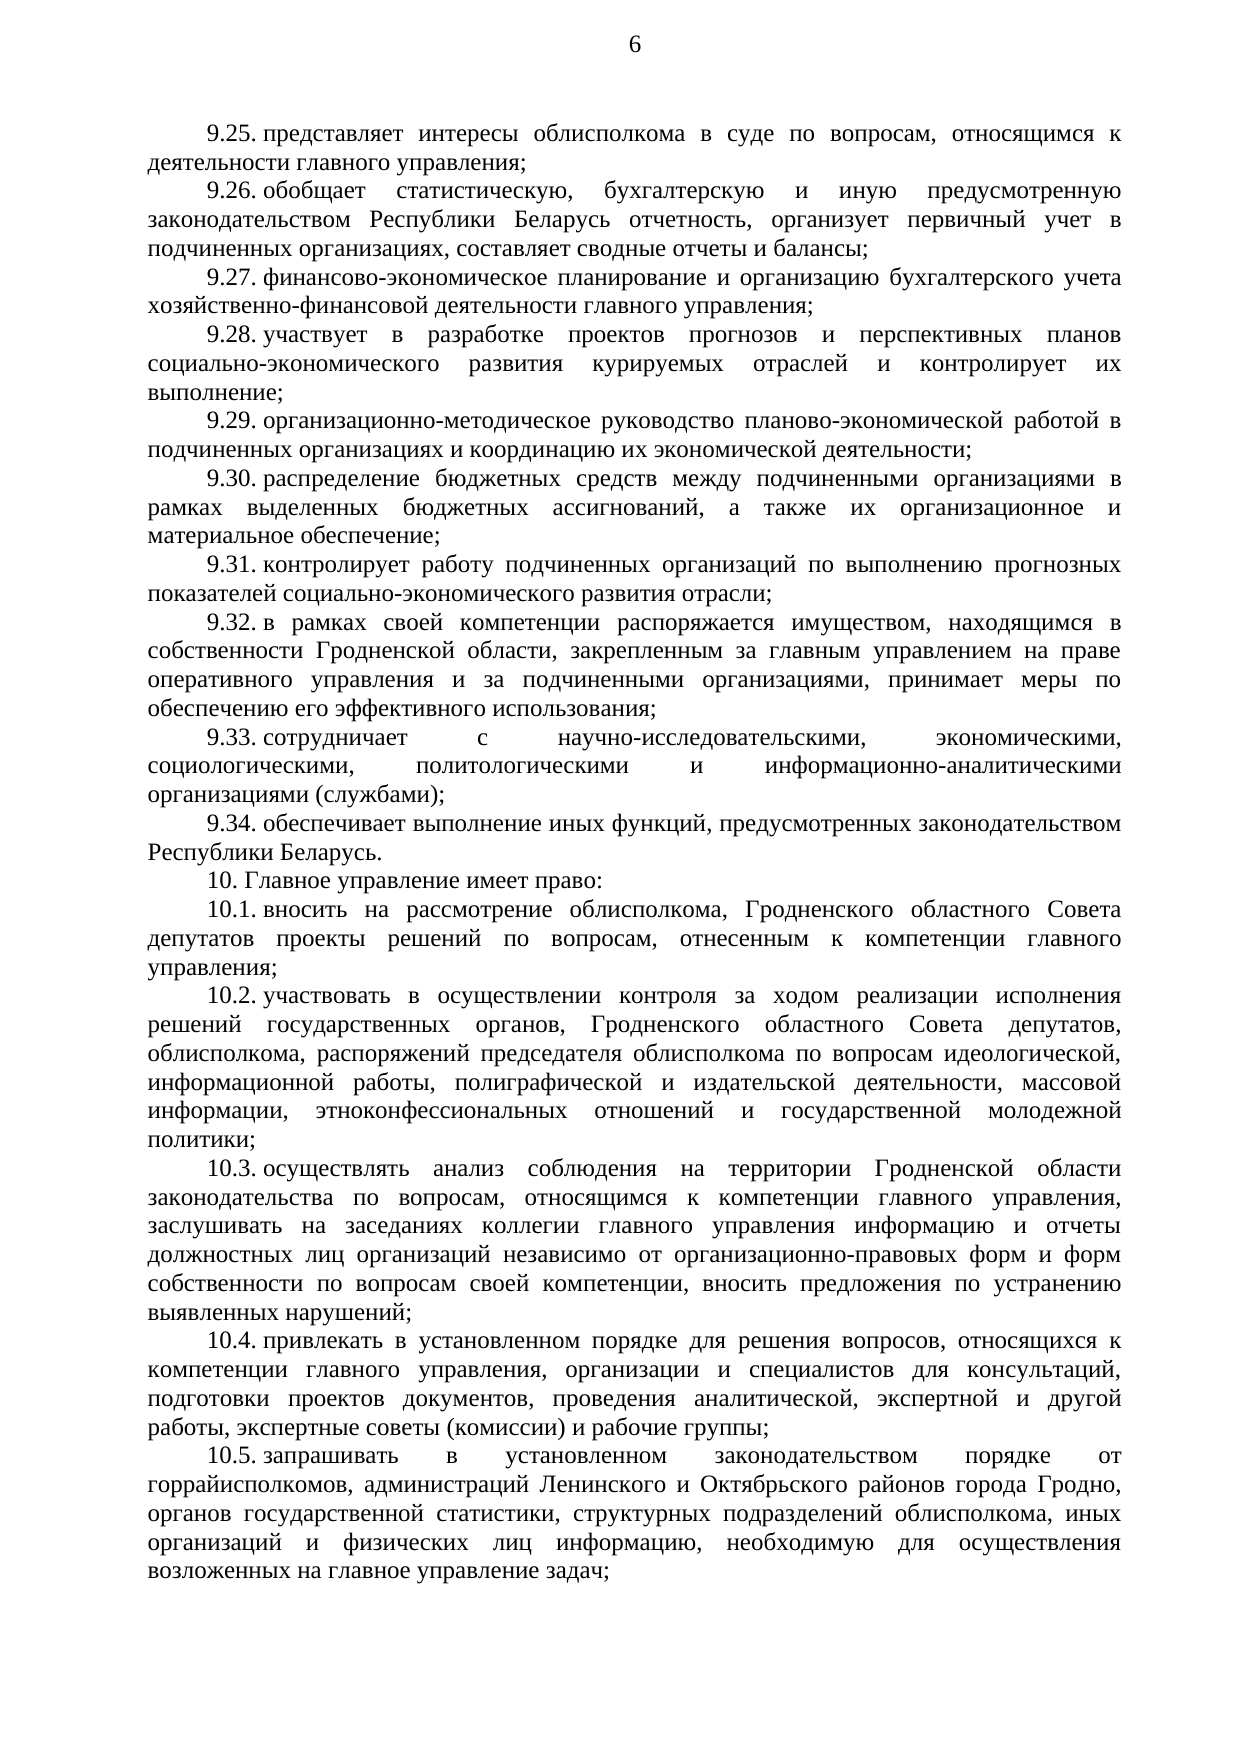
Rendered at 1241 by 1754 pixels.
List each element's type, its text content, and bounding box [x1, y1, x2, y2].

text 9.29. организационно-методическое руководство планово-экономической работой в подчиненных организациях и координацию их экономической деятельности; [147, 406, 1122, 463]
text 10.1. вносить на рассмотрение облисполкома, Гродненского областного Совета депутатов проекты решений по вопросам, отнесенным к компетенции главного управления; [147, 894, 1122, 981]
text 9.30. распределение бюджетных средств между подчиненными организациями в рамках выделенных бюджетных ассигнований, а также их организационное и материальное обеспечение; [147, 463, 1122, 549]
text 10. Главное управление имеет право: [147, 866, 1122, 894]
text 10.4. привлекать в установленном порядке для решения вопросов, относящихся к компетенции главного управления, организации и специалистов для консультаций, подготовки проектов документов, проведения аналитической, экспертной и другой работы, экспертные советы (комиссии) и рабочие группы; [147, 1326, 1122, 1441]
text 9.28. участвует в разработке проектов прогнозов и перспективных планов социально-экономического развития курируемых отраслей и контролирует их выполнение; [147, 319, 1122, 406]
text 10.2. участвовать в осуществлении контроля за ходом реализации исполнения решений государственных органов, Гродненского областного Совета депутатов, облисполкома, распоряжений председателя облисполкома по вопросам идеологической, информационной работы, полиграфической и издательской деятельности, массовой информации, этноконфессиональных отношений и государственной молодежной политики; [147, 981, 1122, 1153]
text 9.25. представляет интересы облисполкома в суде по вопросам, относящимся к деятельности главного управления; [147, 118, 1122, 176]
text 9.31. контролирует работу подчиненных организаций по выполнению прогнозных показателей социально-экономического развития отрасли; [147, 549, 1122, 607]
text 9.26. обобщает статистическую, бухгалтерскую и иную предусмотренную законодательством Республики Беларусь отчетность, организует первичный учет в подчиненных организациях, составляет сводные отчеты и балансы; [147, 176, 1122, 262]
text 10.3. осуществлять анализ соблюдения на территории Гродненской области законодательства по вопросам, относящимся к компетенции главного управления, заслушивать на заседаниях коллегии главного управления информацию и отчеты должностных лиц организаций независимо от организационно-правовых форм и форм собственности по вопросам своей компетенции, вносить предложения по устранению выявленных нарушений; [147, 1153, 1122, 1326]
text 9.33. сотрудничает с научно-исследовательскими, экономическими, социологическими, политологическими и информационно-аналитическими организациями (службами); [147, 722, 1122, 808]
text 9.32. в рамках своей компетенции распоряжается имуществом, находящимся в собственности Гродненской области, закрепленным за главным управлением на праве оперативного управления и за подчиненными организациями, принимает меры по обеспечению его эффективного использования; [147, 607, 1122, 722]
text 9.27. финансово-экономическое планирование и организацию бухгалтерского учета хозяйственно-финансовой деятельности главного управления; [147, 262, 1122, 319]
text 10.5. запрашивать в установленном законодательством порядке от горрайисполкомов, администраций Ленинского и Октябрьского районов города Гродно, органов государственной статистики, структурных подразделений облисполкома, иных организаций и физических лиц информацию, необходимую для осуществления возложенных на главное управление задач; [147, 1441, 1122, 1584]
text 9.34. обеспечивает выполнение иных функций, предусмотренных законодательством Республики Беларусь. [147, 808, 1122, 866]
